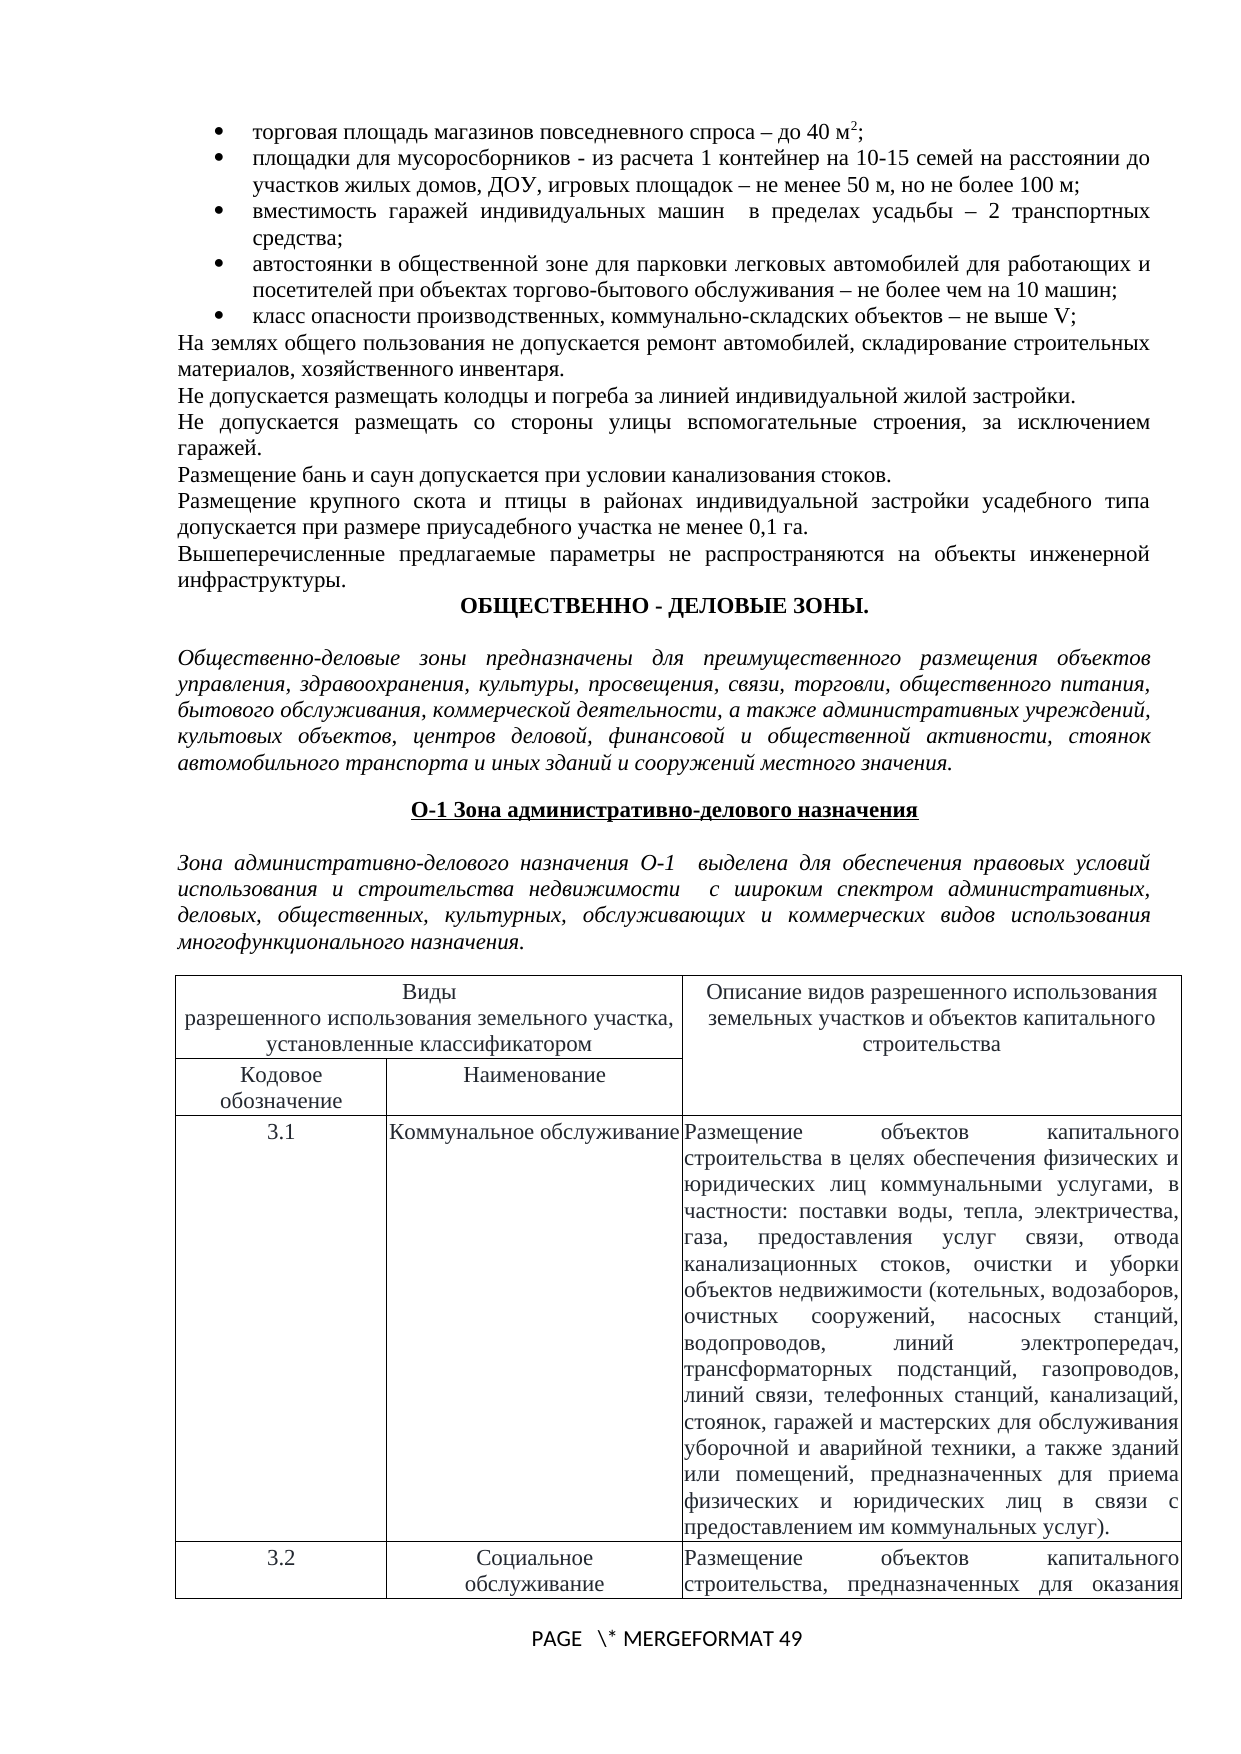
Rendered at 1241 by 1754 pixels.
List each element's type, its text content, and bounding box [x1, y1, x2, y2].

table_header Виды разрешенного использования земельного участка, установленные классификатором [176, 976, 682, 1058]
list площадки для мусоросборников - из расчета 1 контейнер на 10-15 семей на расстоянии до участков жилых домов, ДОУ, игровых площадок – не менее 50 м, но не более 100 м; [215, 144, 1152, 197]
text На землях общего пользования не допускается ремонт автомобилей, складирование строительных материалов, хозяйственного инвентаря. [177, 329, 1152, 382]
table_header Описание видов разрешенного использования земельных участков и объектов капитального строительства [683, 976, 1181, 1115]
text Размещение бань и саун допускается при условии канализования стоков. [177, 461, 1152, 487]
text Общественно-деловые зоны предназначены для преимущественного размещения объектов управления, здравоохранения, культуры, просвещения, связи, торговли, общественного питания, бытового обслуживания, коммерческой деятельности, а также административных учреждений, культовых объектов, центров деловой, финансовой и общественной активности, стоянок автомобильного транспорта и иных зданий и сооружений местного значения. [177, 643, 1152, 775]
list торговая площадь магазинов повседневного спроса – до 40 м2; [215, 118, 1152, 144]
table_cell Наименование [387, 1059, 682, 1115]
table_cell 3.1 [176, 1116, 386, 1541]
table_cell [387, 1542, 682, 1598]
text Зона административно-делового назначения О-1 выделена для обеспечения правовых условий использования и строительства недвижимости с широким спектром административных, деловых, общественных, культурных, обслуживающих и коммерческих видов использования многофункционального назначения. [177, 849, 1152, 954]
text Размещение крупного скота и птицы в районах индивидуальной застройки усадебного типа допускается при размере приусадебного участка не менее 0,1 га. [177, 487, 1152, 540]
list класс опасности производственных, коммунально-складских объектов – не выше V; [215, 303, 1152, 329]
text ОБЩЕСТВЕННО - ДЕЛОВЫЕ ЗОНЫ. [177, 592, 1152, 619]
list вместимость гаражей индивидуальных машин в пределах усадьбы – 2 транспортных средства; [215, 197, 1152, 250]
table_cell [683, 1542, 1181, 1598]
table_cell 3.2 [176, 1542, 386, 1598]
text Не допускается размещать со стороны улицы вспомогательные строения, за исключением гаражей. [177, 408, 1152, 461]
text Вышеперечисленные предлагаемые параметры не распространяются на объекты инженерной инфраструктуры. [177, 540, 1152, 592]
table_cell Кодовое обозначение [176, 1059, 386, 1115]
table_cell Размещение объектов капитального строительства в целях обеспечения физических и юридических лиц коммунальными услугами, в частности: поставки воды, тепла, электричества, газа, предоставления услуг связи, отвода канализационных стоков, очистки и уборки объектов недвижимости (котельных, водозаборов, очистных сооружений, насосных станций, водопроводов, линий электропередач, трансформаторных подстанций, газопроводов, линий связи, телефонных станций, канализаций, стоянок, гаражей и мастерских для обслуживания уборочной и аварийной техники, а также зданий или помещений, предназначенных для приема физических и юридических лиц в связи с предоставлением им коммунальных услуг). [683, 1116, 1181, 1541]
list автостоянки в общественной зоне для парковки легковых автомобилей для работающих и посетителей при объектах торгово-бытового обслуживания – не более чем на 10 машин; [215, 250, 1152, 303]
table_cell Коммунальное обслуживание [387, 1116, 682, 1541]
text О-1 Зона административно-делового назначения [177, 796, 1152, 822]
text Не допускается размещать колодцы и погреба за линией индивидуальной жилой застройки. [177, 382, 1152, 408]
